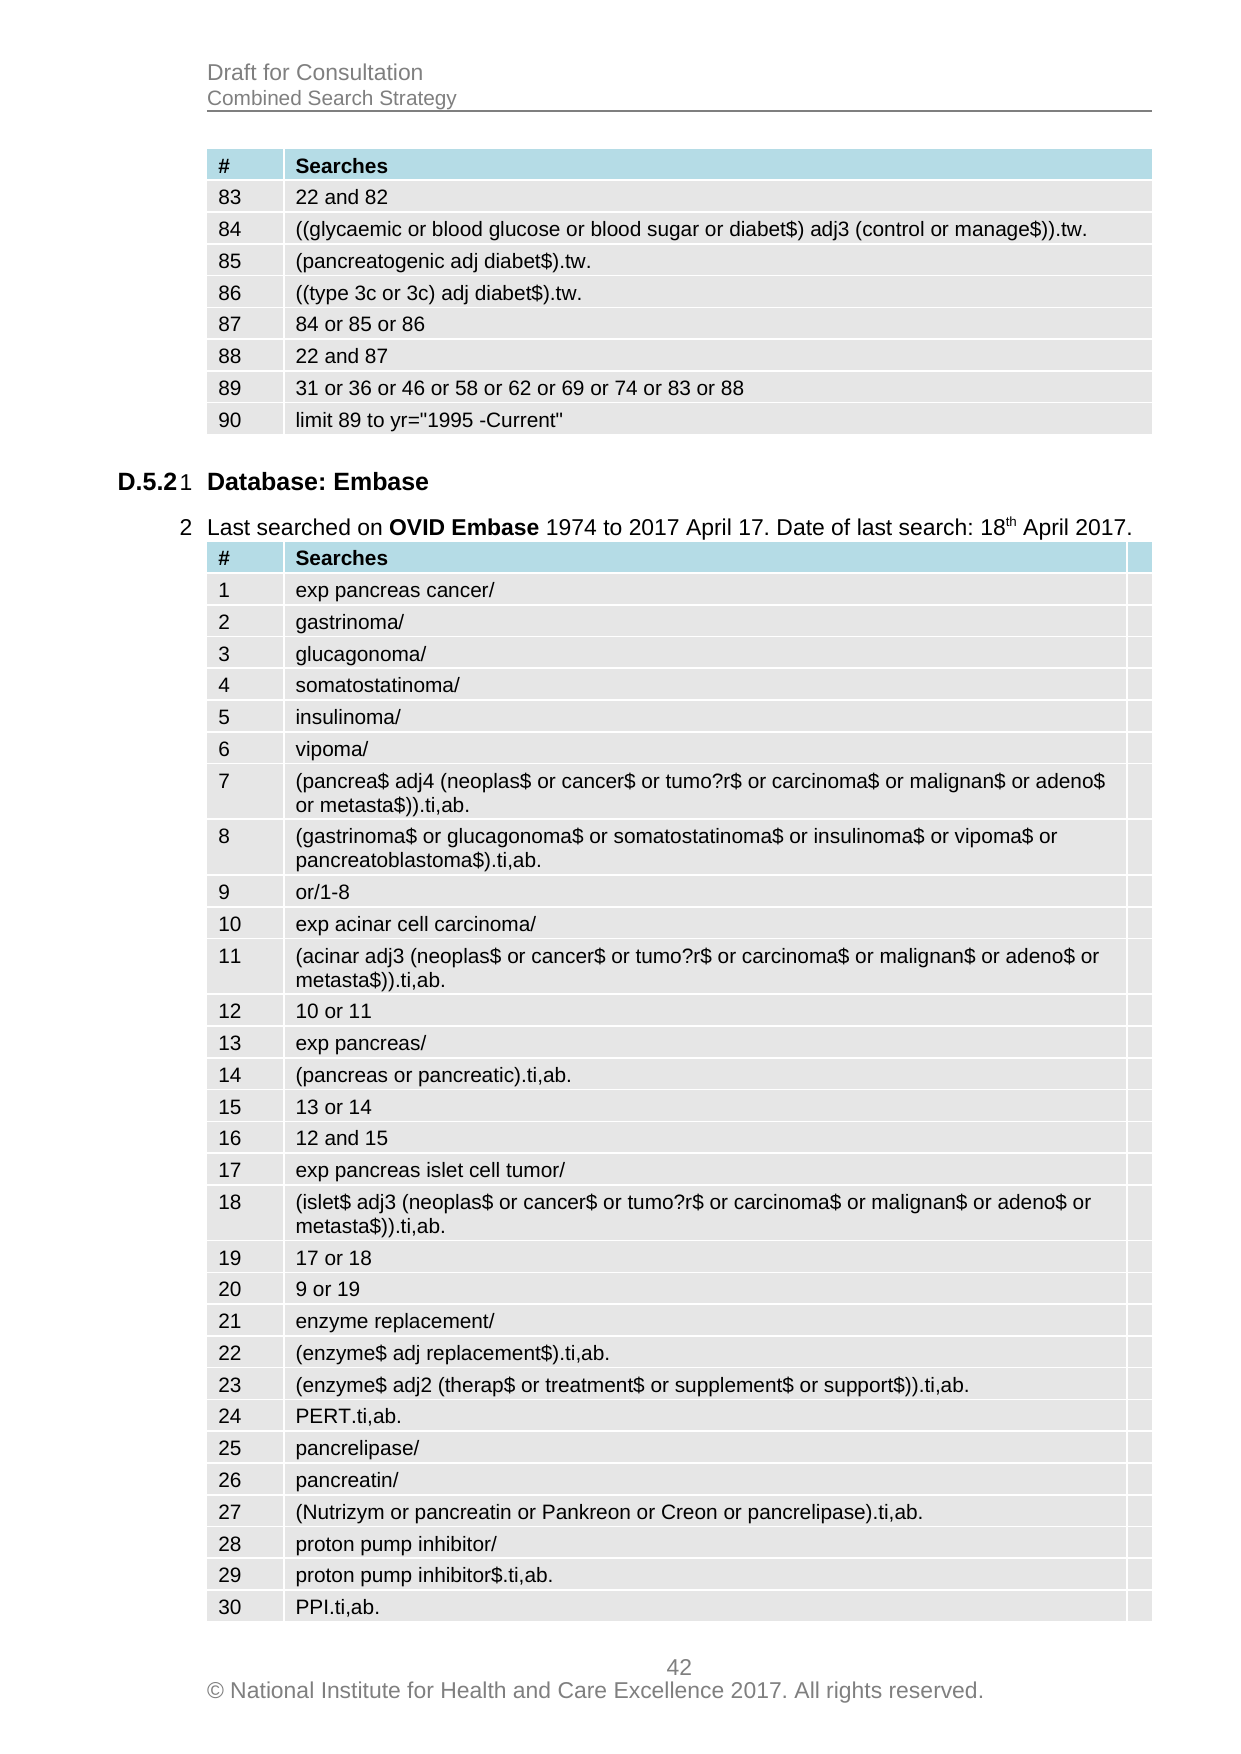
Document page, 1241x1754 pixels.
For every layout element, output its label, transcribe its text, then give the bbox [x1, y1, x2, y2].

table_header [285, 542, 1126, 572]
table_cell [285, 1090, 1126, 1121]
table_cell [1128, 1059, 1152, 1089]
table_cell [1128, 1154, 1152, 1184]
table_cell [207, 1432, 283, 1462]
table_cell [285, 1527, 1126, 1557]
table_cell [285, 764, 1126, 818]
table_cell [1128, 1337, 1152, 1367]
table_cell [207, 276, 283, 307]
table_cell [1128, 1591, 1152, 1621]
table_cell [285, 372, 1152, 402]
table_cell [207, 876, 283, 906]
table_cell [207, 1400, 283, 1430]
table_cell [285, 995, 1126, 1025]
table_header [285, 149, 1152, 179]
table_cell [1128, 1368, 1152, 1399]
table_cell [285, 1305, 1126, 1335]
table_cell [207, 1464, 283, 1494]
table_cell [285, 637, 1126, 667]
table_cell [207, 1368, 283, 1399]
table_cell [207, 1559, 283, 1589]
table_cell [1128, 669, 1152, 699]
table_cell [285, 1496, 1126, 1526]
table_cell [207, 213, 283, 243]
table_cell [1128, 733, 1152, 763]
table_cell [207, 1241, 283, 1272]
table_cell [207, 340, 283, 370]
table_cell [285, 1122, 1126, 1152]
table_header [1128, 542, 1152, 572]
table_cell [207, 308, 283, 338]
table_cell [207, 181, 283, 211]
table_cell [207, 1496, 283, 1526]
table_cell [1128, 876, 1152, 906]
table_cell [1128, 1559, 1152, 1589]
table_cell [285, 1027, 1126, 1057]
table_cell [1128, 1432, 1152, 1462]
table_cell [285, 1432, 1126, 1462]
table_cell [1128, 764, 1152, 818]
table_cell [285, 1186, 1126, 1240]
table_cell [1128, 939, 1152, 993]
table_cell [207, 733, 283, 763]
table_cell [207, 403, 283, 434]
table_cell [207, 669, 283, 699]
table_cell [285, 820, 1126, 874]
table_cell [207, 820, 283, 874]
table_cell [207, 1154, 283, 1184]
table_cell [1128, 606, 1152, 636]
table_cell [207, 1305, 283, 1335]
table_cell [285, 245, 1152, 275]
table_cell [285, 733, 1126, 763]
text Database: Embase [177, 466, 1152, 495]
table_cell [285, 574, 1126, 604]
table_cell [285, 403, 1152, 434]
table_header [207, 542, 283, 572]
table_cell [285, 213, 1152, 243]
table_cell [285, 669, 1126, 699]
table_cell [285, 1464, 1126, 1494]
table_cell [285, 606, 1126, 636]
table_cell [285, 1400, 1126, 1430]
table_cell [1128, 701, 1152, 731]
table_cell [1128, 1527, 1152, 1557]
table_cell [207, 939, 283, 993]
text Last searched on OVID Embase 1974 to 2017 April 17. Date of last search: 18th April 2017. [207, 514, 1152, 540]
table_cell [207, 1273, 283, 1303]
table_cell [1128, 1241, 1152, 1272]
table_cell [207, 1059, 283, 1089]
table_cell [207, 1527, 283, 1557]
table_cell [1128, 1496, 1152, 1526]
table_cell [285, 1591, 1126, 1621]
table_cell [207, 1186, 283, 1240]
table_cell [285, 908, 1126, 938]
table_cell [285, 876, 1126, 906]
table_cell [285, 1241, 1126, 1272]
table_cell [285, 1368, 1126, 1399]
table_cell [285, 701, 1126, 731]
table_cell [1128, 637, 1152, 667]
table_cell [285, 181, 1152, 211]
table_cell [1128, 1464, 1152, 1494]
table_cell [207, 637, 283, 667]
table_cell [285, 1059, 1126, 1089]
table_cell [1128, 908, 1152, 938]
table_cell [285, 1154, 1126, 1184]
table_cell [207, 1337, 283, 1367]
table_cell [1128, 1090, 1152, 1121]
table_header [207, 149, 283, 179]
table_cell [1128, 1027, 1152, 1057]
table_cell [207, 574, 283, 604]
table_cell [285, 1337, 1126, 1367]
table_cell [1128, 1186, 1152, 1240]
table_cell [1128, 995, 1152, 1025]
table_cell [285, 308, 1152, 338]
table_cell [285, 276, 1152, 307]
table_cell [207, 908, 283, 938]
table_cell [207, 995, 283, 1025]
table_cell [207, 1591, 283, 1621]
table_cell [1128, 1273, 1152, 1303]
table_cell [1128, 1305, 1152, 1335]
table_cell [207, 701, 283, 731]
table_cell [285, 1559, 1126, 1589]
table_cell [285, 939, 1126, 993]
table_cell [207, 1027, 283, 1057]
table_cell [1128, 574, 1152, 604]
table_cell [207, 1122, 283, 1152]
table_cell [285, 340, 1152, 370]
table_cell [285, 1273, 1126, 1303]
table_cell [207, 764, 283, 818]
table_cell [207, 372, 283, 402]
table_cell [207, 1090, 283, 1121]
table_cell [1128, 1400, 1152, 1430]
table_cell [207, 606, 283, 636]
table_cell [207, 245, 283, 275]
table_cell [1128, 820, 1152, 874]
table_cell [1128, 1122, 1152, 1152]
